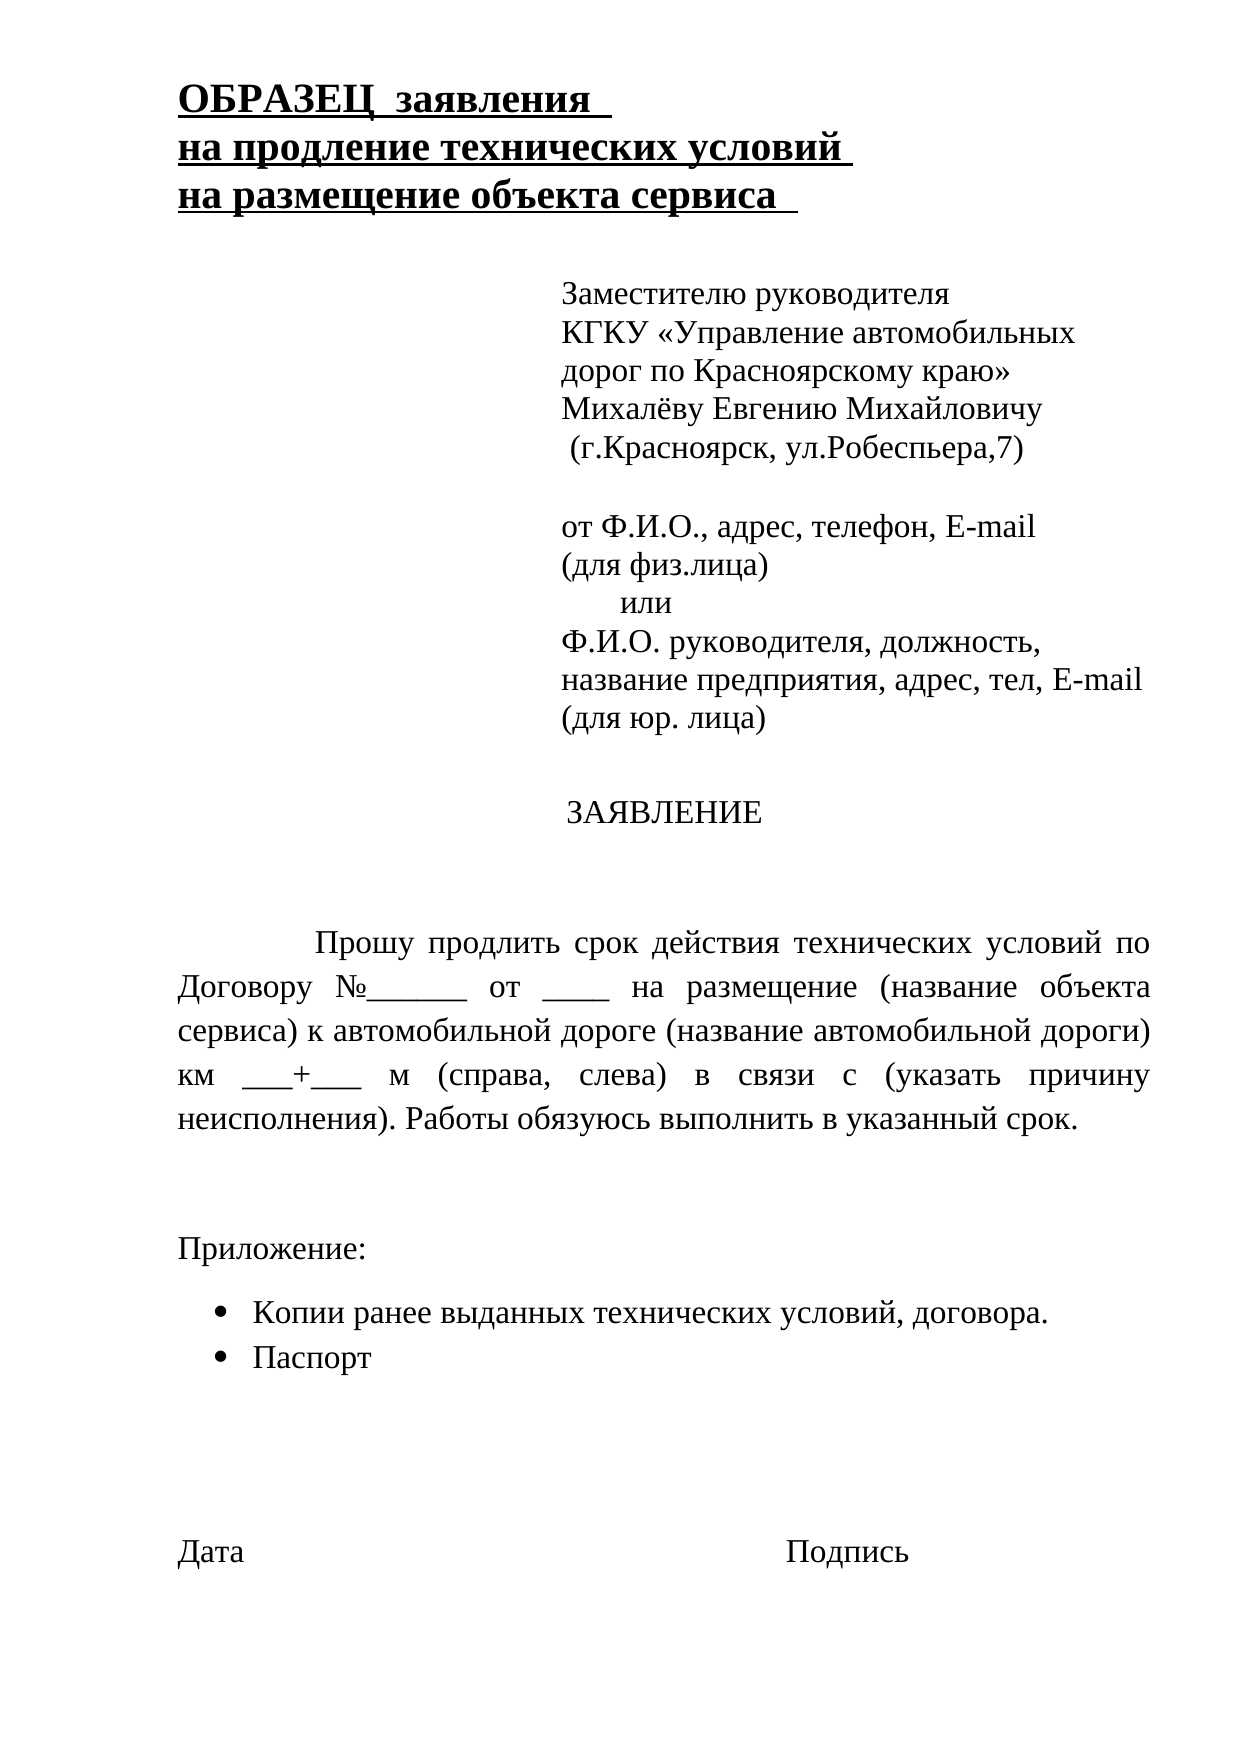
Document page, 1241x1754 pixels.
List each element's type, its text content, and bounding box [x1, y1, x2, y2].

text ОБРАЗЕЦ заявления [177, 74, 1152, 122]
text Михалёву Евгению Михайловичу [561, 389, 1152, 427]
text ЗАЯВЛЕНИЕ [177, 792, 1152, 830]
text Дата Подпись [177, 1532, 1152, 1570]
text дорог по Красноярскому краю» [561, 350, 1152, 389]
text или [561, 583, 1152, 621]
text от Ф.И.О., адрес, телефон, E-mail [561, 506, 1152, 544]
text на размещение объекта сервиса [177, 170, 1152, 218]
text Прошу продлить срок действия технических условий по Договору №______ от ____ на размещение (название объекта сервиса) к автомобильной дороге (название автомобильной дороги) км ___+___ м (справа, слева) в связи с (указать причину неисполнения). Работы обязуюсь выполнить в указанный срок. [177, 922, 1152, 1136]
text (для юр. лица) [561, 698, 1152, 736]
text Приложение: [177, 1228, 1152, 1266]
list Копии ранее выданных технических условий, договора. [215, 1293, 1152, 1331]
text Ф.И.О. руководителя, должность, [561, 621, 1152, 659]
text Заместителю руководителя [561, 274, 1152, 312]
text на продление технических условий [177, 122, 1152, 170]
text название предприятия, адрес, тел, E-mail [561, 659, 1152, 698]
text (г.Красноярск, ул.Робеспьера,7) [561, 427, 1152, 465]
text КГКУ «Управление автомобильных [561, 312, 1152, 350]
list Паспорт [215, 1337, 1152, 1375]
text (для физ.лица) [561, 544, 1152, 583]
